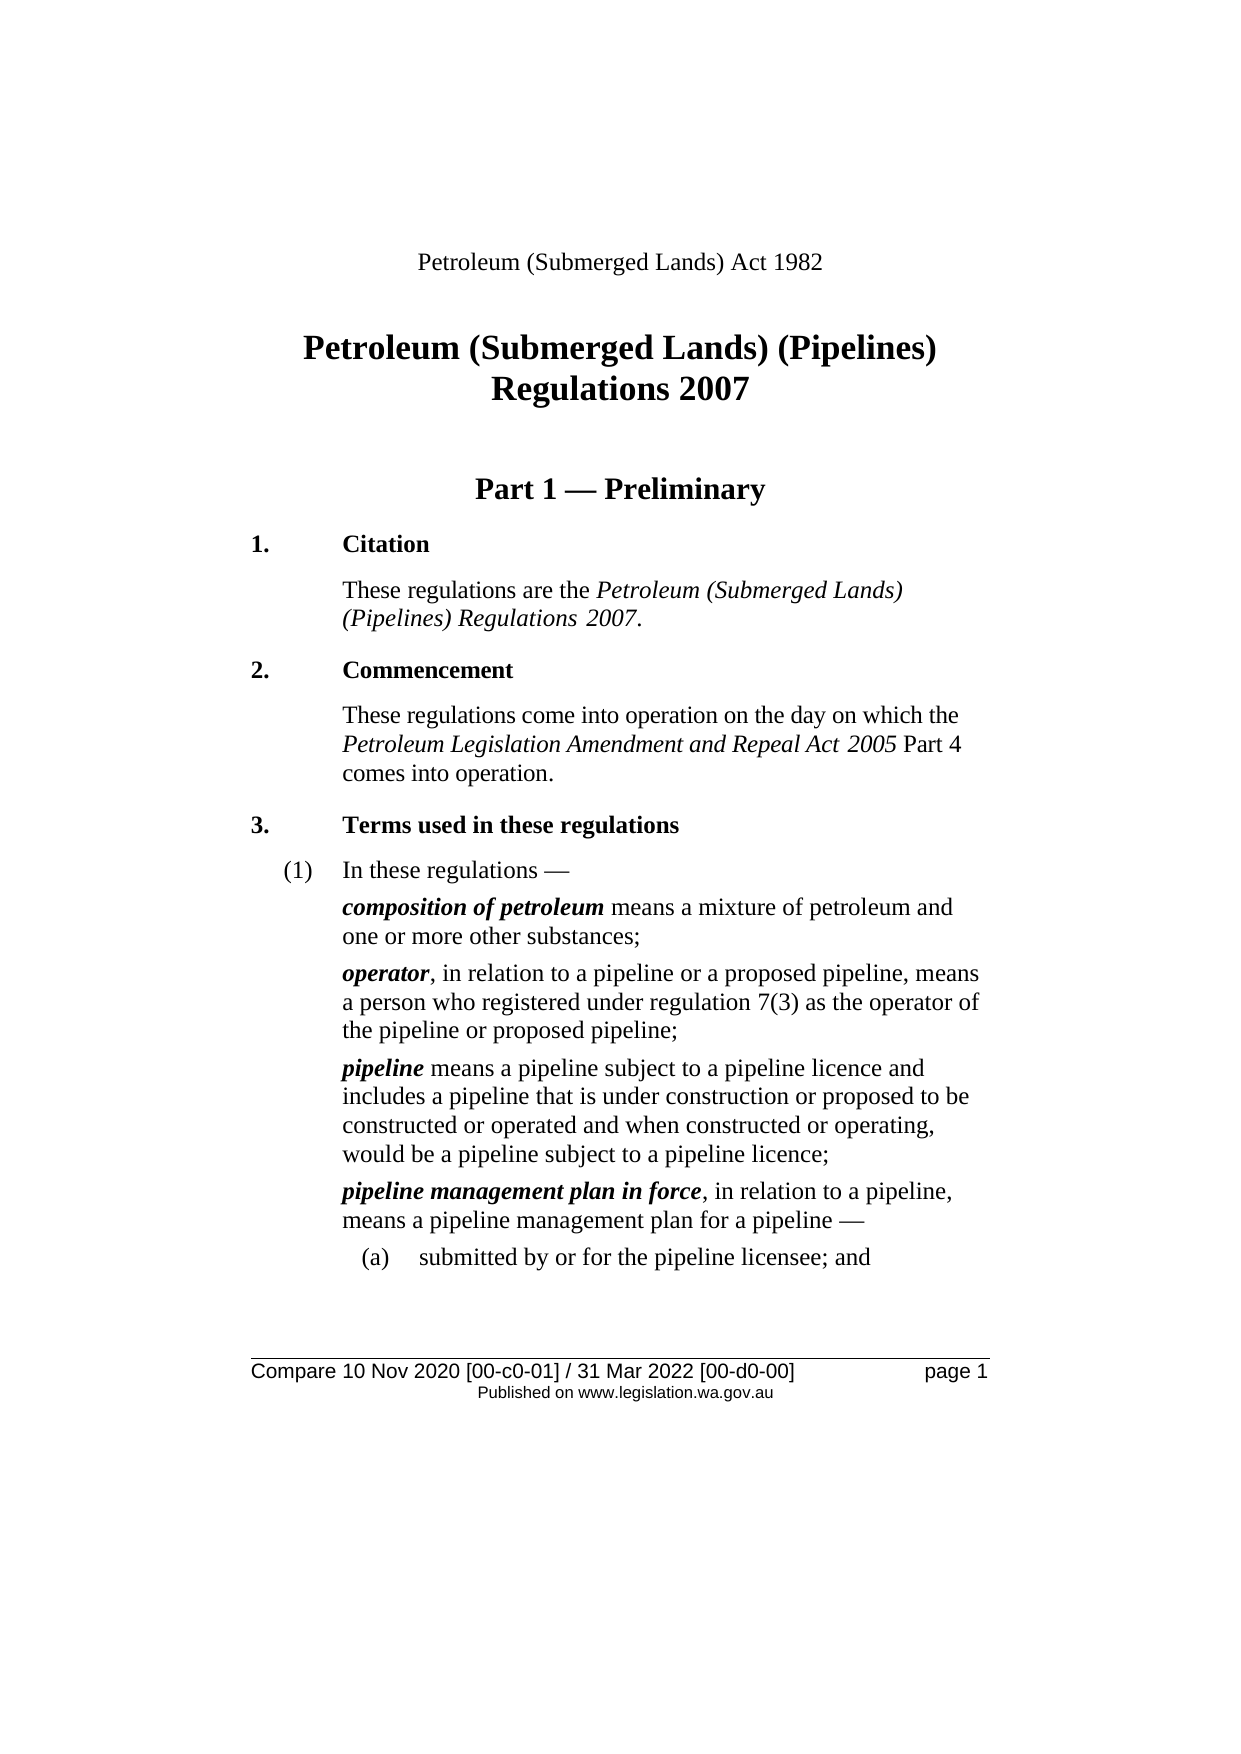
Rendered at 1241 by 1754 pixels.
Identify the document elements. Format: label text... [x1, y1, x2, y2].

text Petroleum (Submerged Lands) (Pipelines) Regulations 2007 [251, 326, 990, 408]
text composition of petroleum means a mixture of petroleum and one or more other substances; [251, 892, 990, 950]
text operator, in relation to a pipeline or a proposed pipeline, means a person who registered under regulation 7(3) as the operator of the pipeline or proposed pipeline; [251, 958, 990, 1044]
text (a) submitted by or for the pipeline licensee; and [251, 1242, 990, 1271]
text These regulations come into operation on the day on which the Petroleum Legislation Amendment and Repeal Act 2005 Part 4 comes into operation. [251, 701, 990, 787]
text pipeline means a pipeline subject to a pipeline licence and includes a pipeline that is under construction or proposed to be constructed or operated and when constructed or operating, would be a pipeline subject to a pipeline licence; [251, 1053, 990, 1168]
subtitle 3. Terms used in these regulations [251, 810, 990, 838]
text Petroleum (Submerged Lands) Act 1982 [251, 247, 990, 276]
text pipeline management plan in force, in relation to a pipeline, means a pipeline management plan for a pipeline — [251, 1176, 990, 1233]
text (1) In these regulations — [251, 855, 990, 884]
subtitle 2. Commencement [251, 655, 990, 684]
subtitle 1. Citation [251, 529, 990, 558]
text These regulations are the Petroleum (Submerged Lands) (Pipelines) Regulations 2007. [251, 575, 990, 632]
subtitle Part 1 — Preliminary [251, 470, 990, 506]
